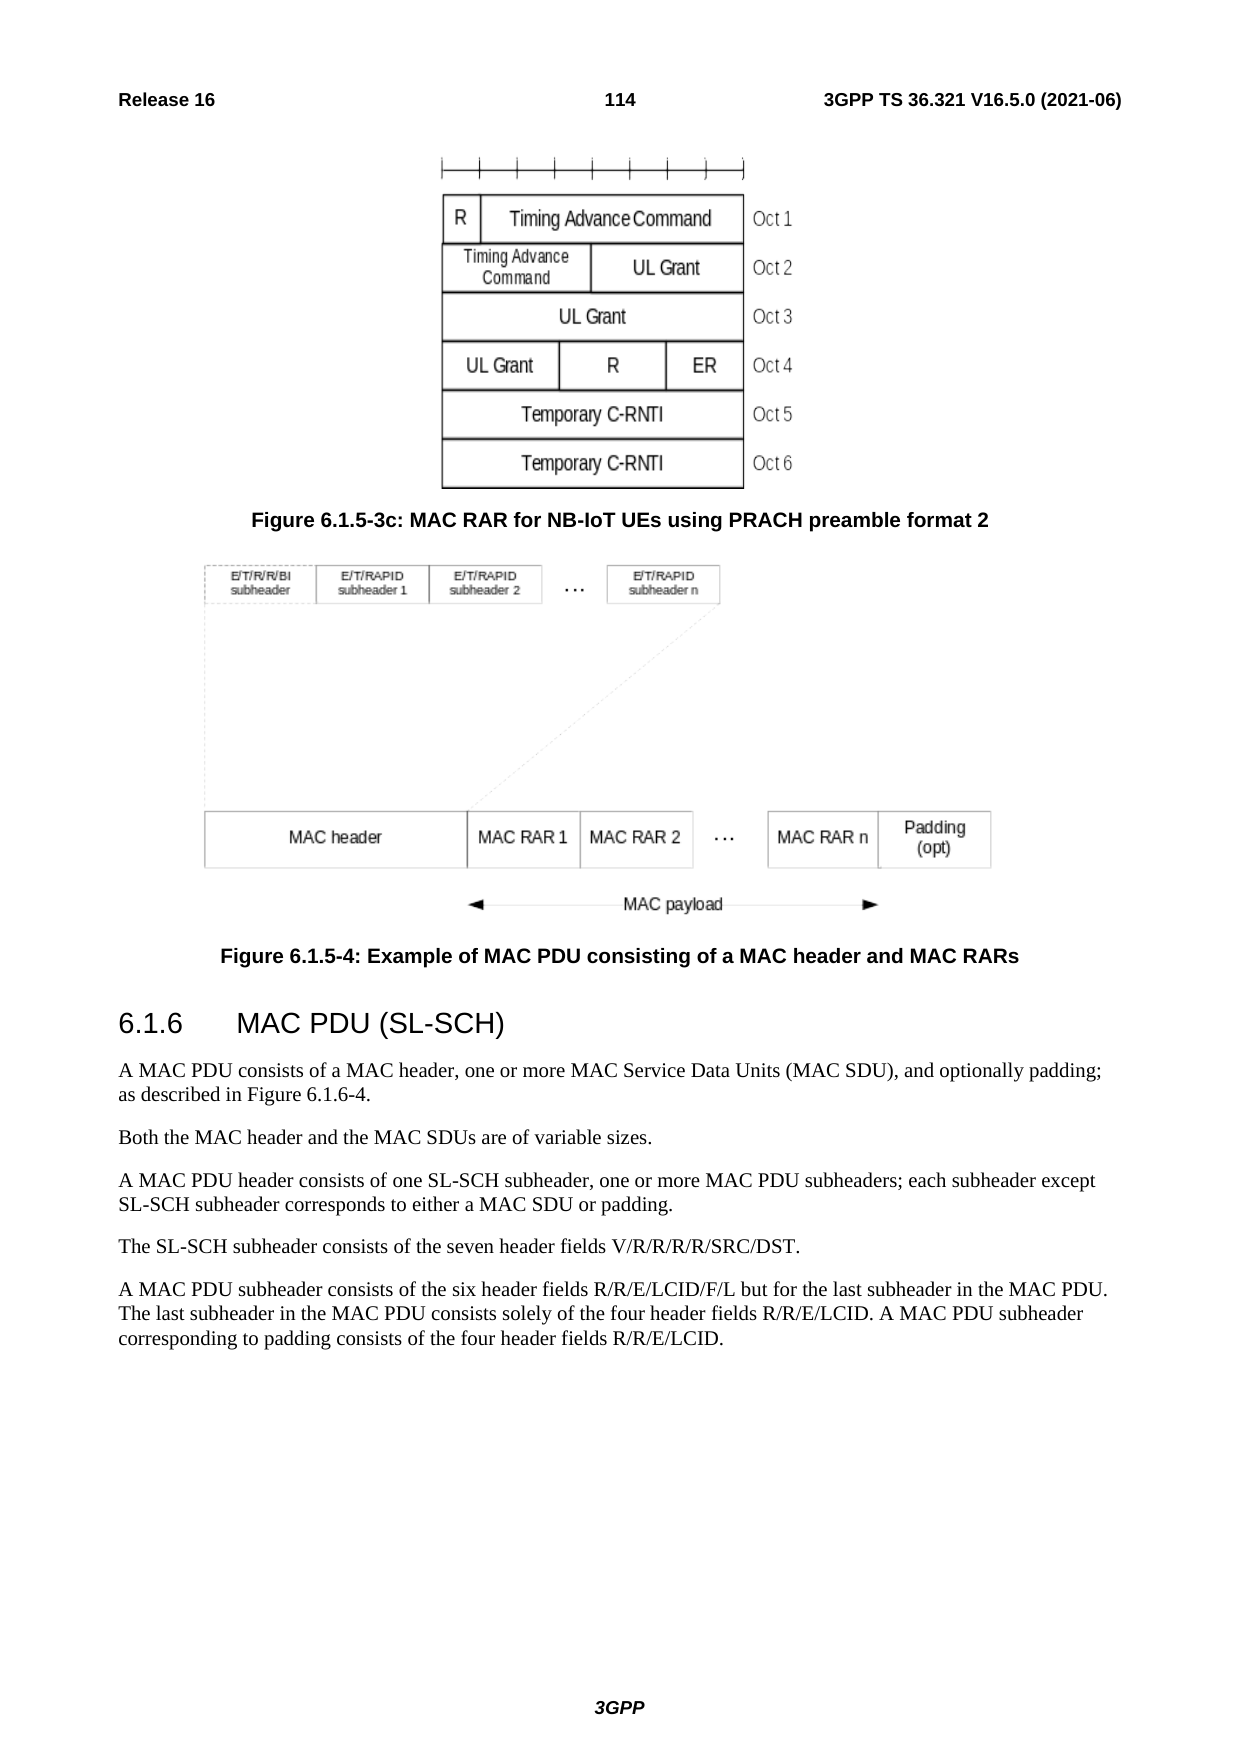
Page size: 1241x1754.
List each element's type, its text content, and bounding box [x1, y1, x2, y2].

text Both the MAC header and the MAC SDUs are of variable sizes. [118, 1125, 1122, 1149]
text Figure 6.1.5-4: Example of MAC PDU consisting of a MAC header and MAC RARs [118, 944, 1122, 968]
text A MAC PDU consists of a MAC header, one or more MAC Service Data Units (MAC SDU), and optionally padding; as described in Figure 6.1.6-4. [118, 1058, 1122, 1106]
text The SL-SCH subheader consists of the seven header fields V/R/R/R/R/SRC/DST. [118, 1234, 1122, 1258]
text Figure 6.1.5-3c: MAC RAR for NB-IoT UEs using PRACH preamble format 2 [118, 508, 1122, 532]
text A MAC PDU header consists of one SL-SCH subheader, one or more MAC PDU subheaders; each subheader except SL-SCH subheader corresponds to either a MAC SDU or padding. [118, 1168, 1122, 1216]
text A MAC PDU subheader consists of the six header fields R/R/E/LCID/F/L but for the last subheader in the MAC PDU. The last subheader in the MAC PDU consists solely of the four header fields R/R/E/LCID. A MAC PDU subheader corresponding to padding consists of the four header fields R/R/E/LCID. [118, 1277, 1122, 1349]
subtitle 6.1.6 MAC PDU (SL-SCH) [118, 1006, 1122, 1039]
